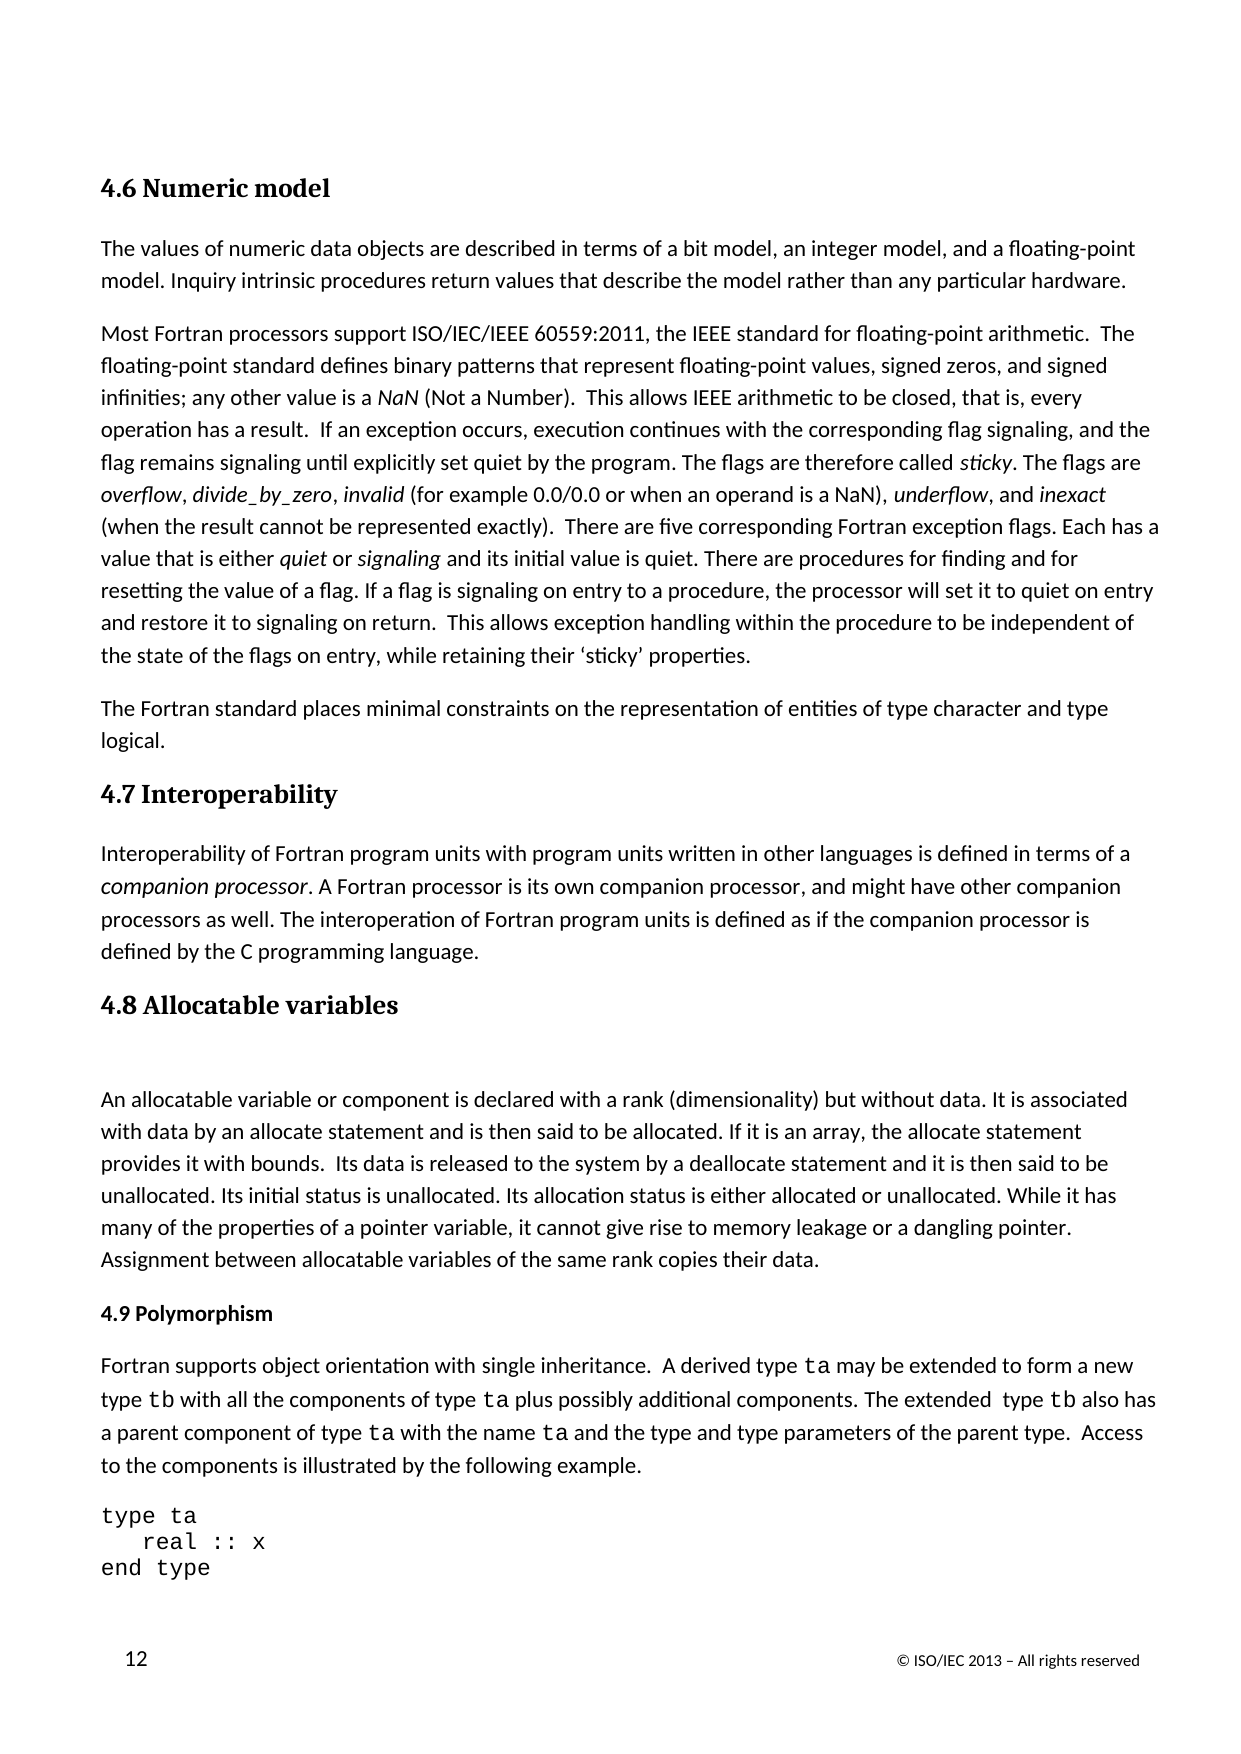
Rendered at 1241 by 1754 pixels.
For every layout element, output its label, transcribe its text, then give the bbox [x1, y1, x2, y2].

text 4.9 Polymorphism [101, 1299, 1164, 1327]
text type ta [101, 1505, 1164, 1531]
text The Fortran standard places minimal constraints on the representation of entities of type character and type logical. [101, 694, 1164, 754]
subtitle 4.6 Numeric model [101, 173, 1164, 205]
text Most Fortran processors support ISO/IEC/IEEE 60559:2011, the IEEE standard for floating-point arithmetic. The floating-point standard defines binary patterns that represent floating-point values, signed zeros, and signed infinities; any other value is a NaN (Not a Number). This allows IEEE arithmetic to be closed, that is, every operation has a result. If an exception occurs, execution continues with the corresponding flag signaling, and the flag remains signaling until explicitly set quiet by the program. The flags are therefore called sticky. The flags are overflow, divide_by_zero, invalid (for example 0.0/0.0 or when an operand is a NaN), underflow, and inexact (when the result cannot be represented exactly). There are five corresponding Fortran exception flags. Each has a value that is either quiet or signaling and its initial value is quiet. There are procedures for finding and for resetting the value of a flag. If a flag is signaling on entry to a procedure, the processor will set it to quiet on entry and restore it to signaling on return. This allows exception handling within the procedure to be independent of the state of the flags on entry, while retaining their ‘sticky’ properties. [101, 319, 1164, 669]
text An allocatable variable or component is declared with a rank (dimensionality) but without data. It is associated with data by an allocate statement and is then said to be allocated. If it is an array, the allocate statement provides it with bounds. Its data is released to the system by a deallocate statement and it is then said to be unallocated. Its initial status is unallocated. Its allocation status is either allocated or unallocated. While it has many of the properties of a pointer variable, it cannot give rise to memory leakage or a dangling pointer. Assignment between allocatable variables of the same rank copies their data. [101, 1085, 1164, 1274]
text Fortran supports object orientation with single inheritance. A derived type ta may be extended to form a new type tb with all the components of type ta plus possibly additional components. The extended type tb also has a parent component of type ta with the name ta and the type and type parameters of the parent type. Access to the components is illustrated by the following example. [101, 1352, 1164, 1480]
text real :: x [101, 1531, 1164, 1557]
subtitle 4.7 Interoperability [101, 779, 1164, 810]
text Interoperability of Fortran program units with program units written in other languages is defined in terms of a companion processor. A Fortran processor is its own companion processor, and might have other companion processors as well. The interoperation of Fortran program units is defined as if the companion processor is defined by the C programming language. [101, 839, 1164, 965]
subtitle 4.8 Allocatable variables [101, 990, 1164, 1021]
text The values of numeric data objects are described in terms of a bit model, an integer model, and a floating-point model. Inquiry intrinsic procedures return values that describe the model rather than any particular hardware. [101, 234, 1164, 294]
text end type [101, 1557, 1164, 1582]
